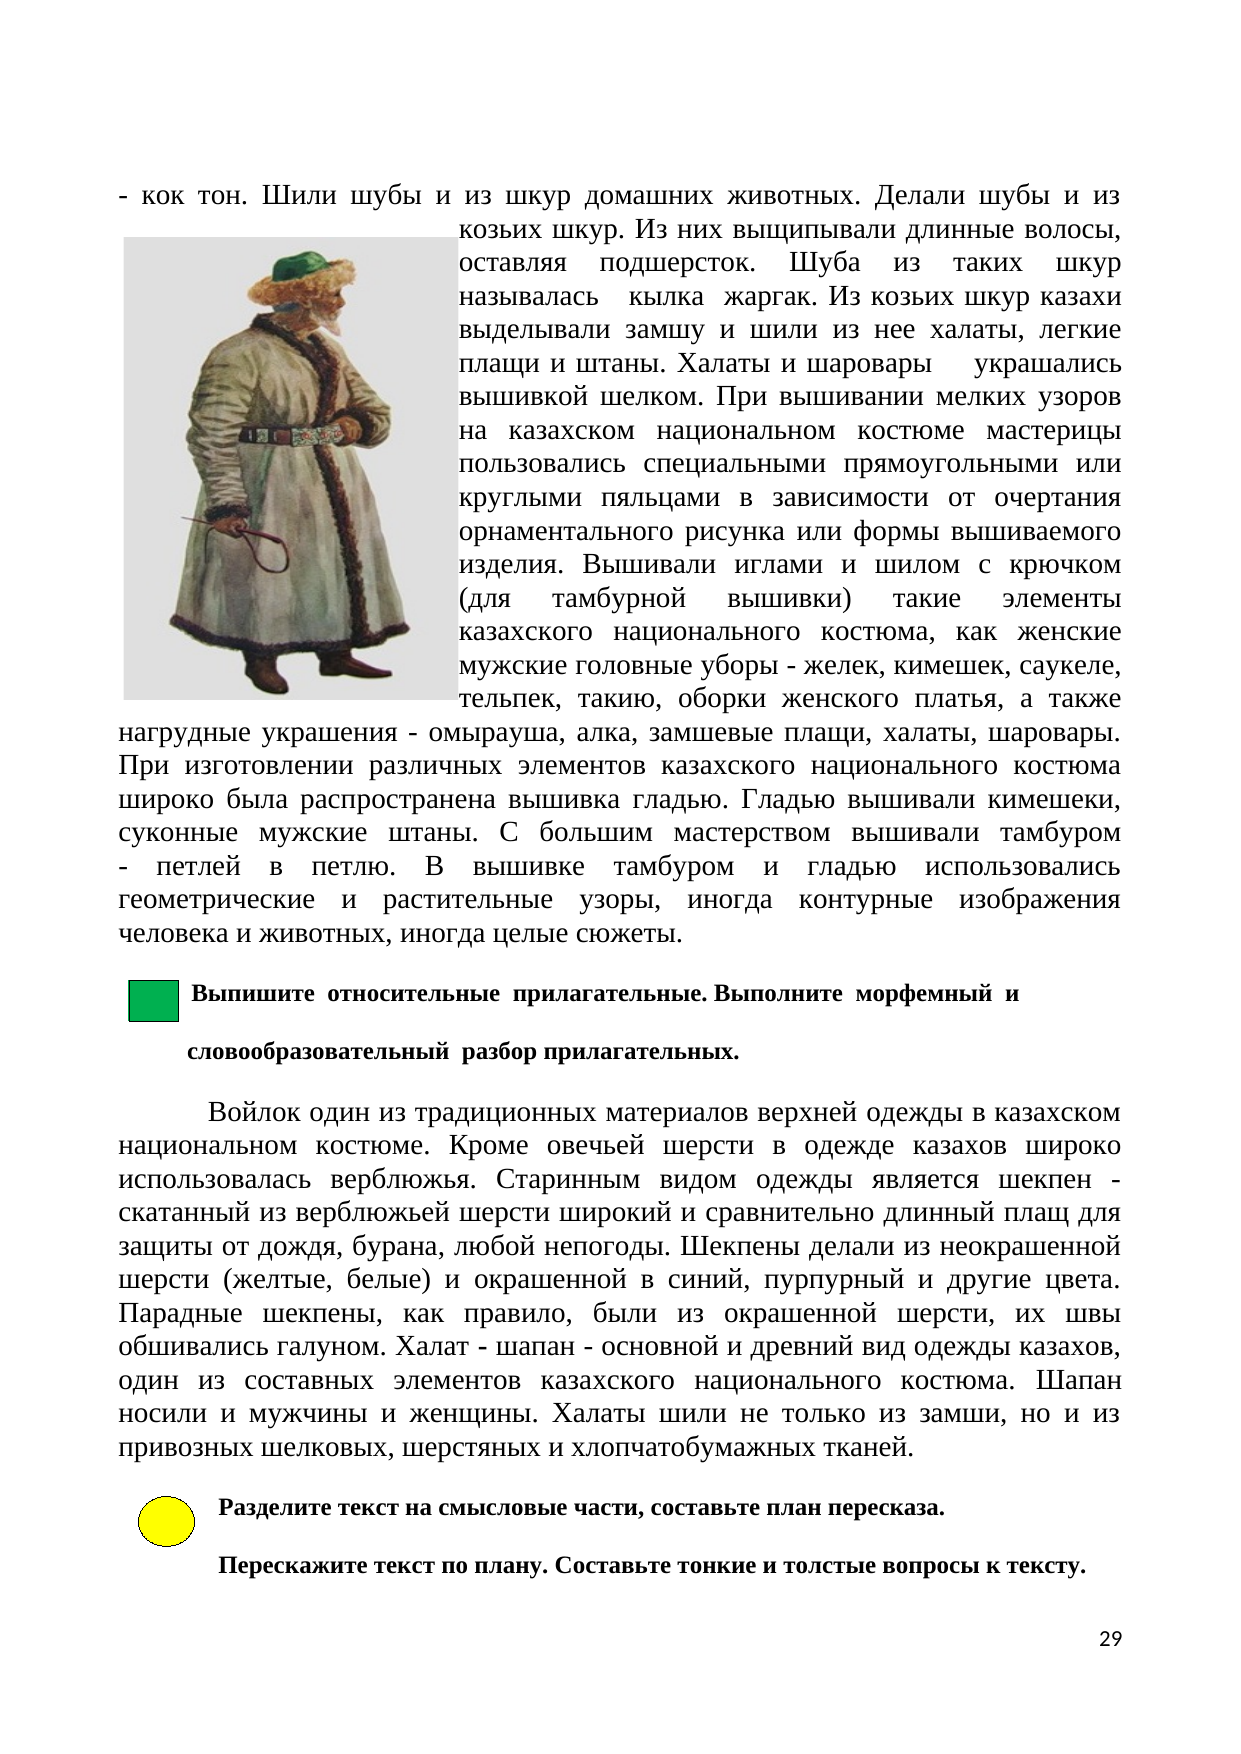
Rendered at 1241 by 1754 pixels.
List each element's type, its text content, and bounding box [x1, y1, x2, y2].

text Выпишите относительные прилагательные. Выполните морфемный и [118, 978, 1122, 1007]
picture [123, 237, 459, 700]
text Войлок один из традиционных материалов верхней одежды в казахском национальном костюме. Кроме овечьей шерсти в одежде казахов широко использовалась верблюжья. Старинным видом одежды является шекпен - скатанный из верблюжьей шерсти широкий и сравнительно длинный плащ для защиты от дождя, бурана, любой непогоды. Шекпены делали из неокрашенной шерсти (желтые, белые) и окрашенной в синий, пурпурный и другие цвета. Парадные шекпены, как правило, были из окрашенной шерсти, их швы обшивались галуном. Халат - шапан - основной и древний вид одежды казахов, один из составных элементов казахского национального костюма. Шапан носили и мужчины и женщины. Халаты шили не только из замши, но и из привозных шелковых, шерстяных и хлопчатобумажных тканей. [118, 1094, 1122, 1463]
text словообразовательный разбор прилагательных. [118, 1036, 1122, 1064]
text Перескажите текст по плану. Составьте тонкие и толстые вопросы к тексту. [118, 1550, 1122, 1578]
text Разделите текст на смысловые части, составьте план пересказа. [118, 1492, 1122, 1521]
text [118, 177, 1122, 949]
